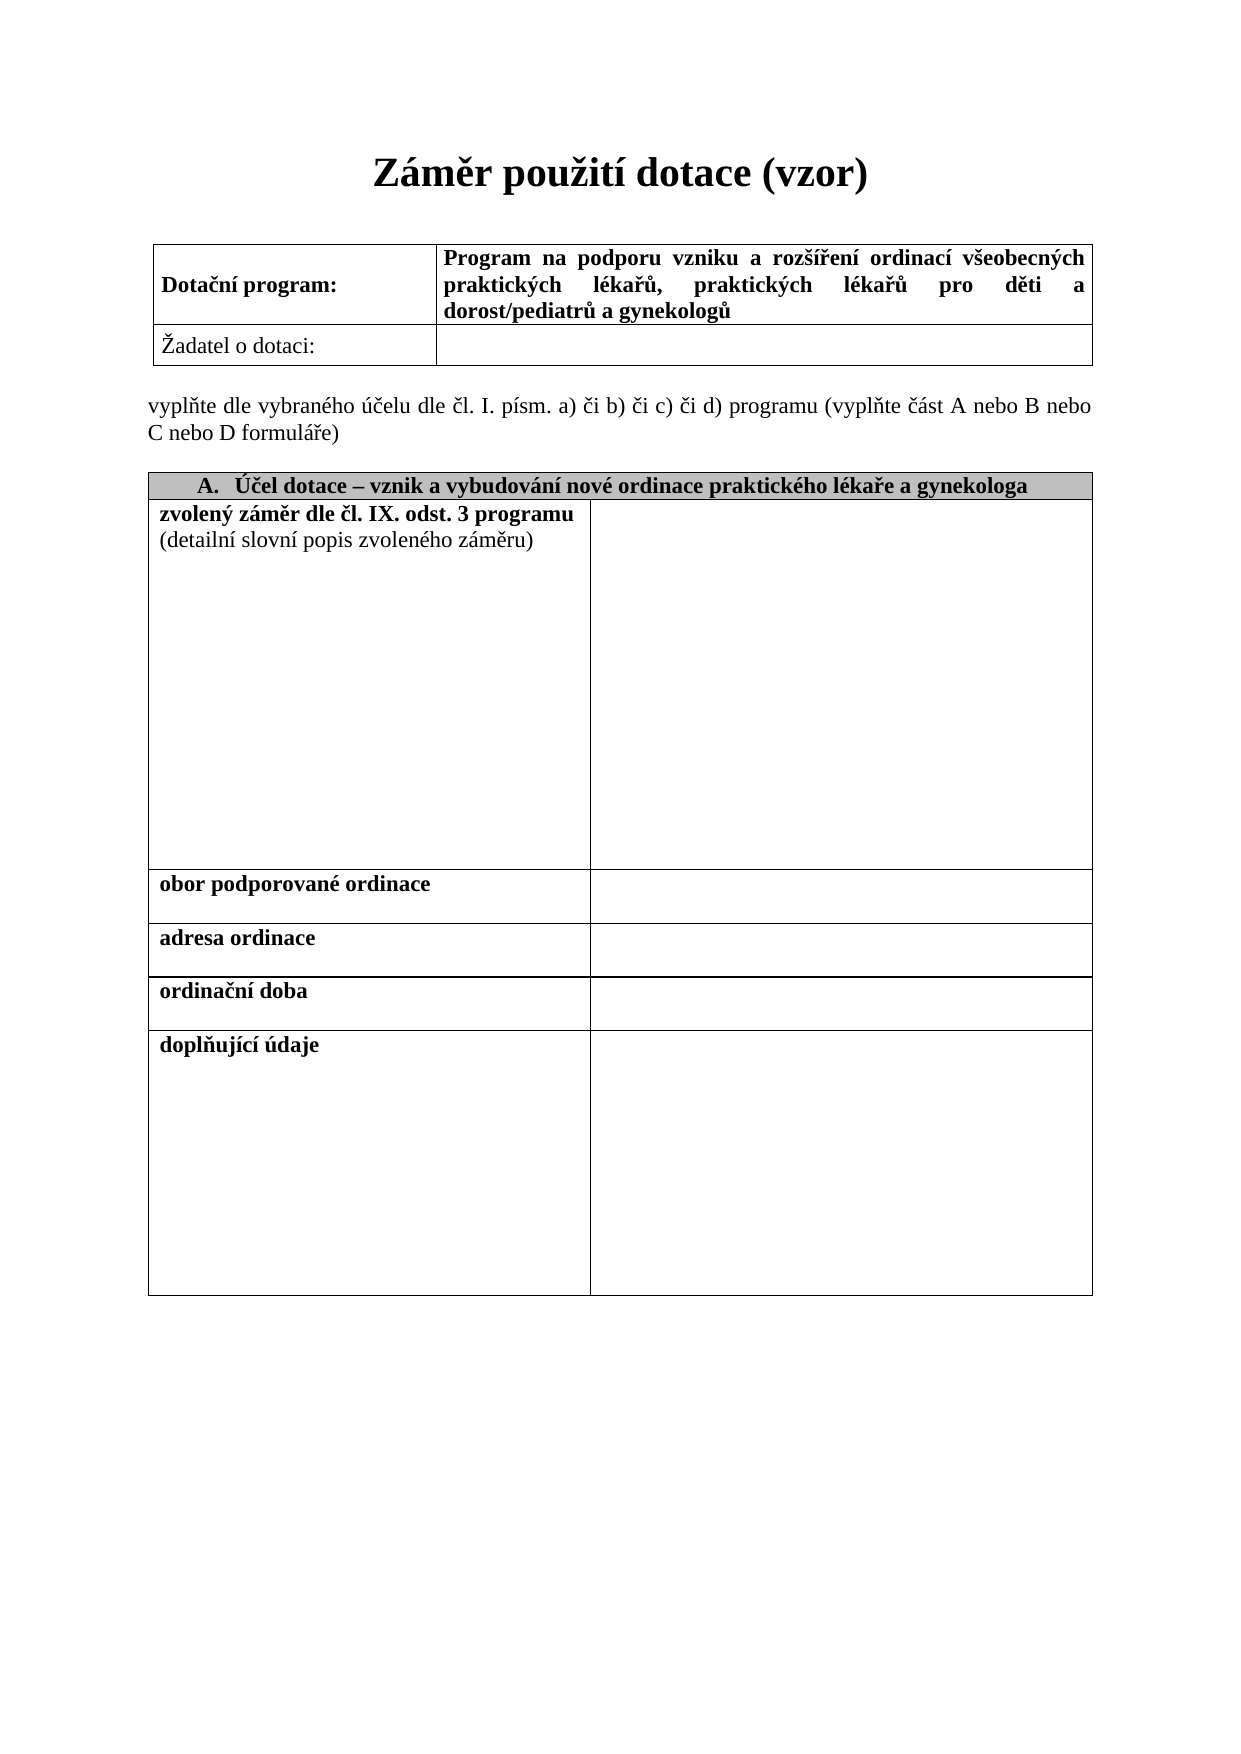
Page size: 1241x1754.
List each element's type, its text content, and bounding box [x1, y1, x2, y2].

table_cell ordinační doba [149, 978, 590, 1030]
table_header Účel dotace – vznik a vybudování nové ordinace praktického lékaře a gynekologa [149, 473, 1092, 499]
table_cell [591, 870, 1092, 923]
table_cell [591, 924, 1092, 976]
table_cell obor podporované ordinace [149, 870, 590, 923]
table_cell doplňující údaje [149, 1031, 590, 1295]
table_cell [591, 978, 1092, 1030]
table_cell Žadatel o dotaci: [154, 325, 436, 365]
text vyplňte dle vybraného účelu dle čl. I. písm. a) či b) či c) či d) programu (vyplňte část A nebo B nebo C nebo D formuláře) [148, 392, 1093, 445]
table_cell zvolený záměr dle čl. IX. odst. 3 programu (detailní slovní popis zvoleného záměru) [149, 500, 590, 869]
table_cell [591, 500, 1092, 869]
table_cell adresa ordinace [149, 924, 590, 976]
table_cell [437, 325, 1092, 365]
table_cell [591, 1031, 1092, 1295]
table_header Dotační program: [154, 245, 436, 323]
table_header Program na podporu vzniku a rozšíření ordinací všeobecných praktických lékařů, praktických lékařů pro děti a dorost/pediatrů a gynekologů [437, 245, 1092, 323]
text Záměr použití dotace (vzor) [148, 148, 1093, 196]
